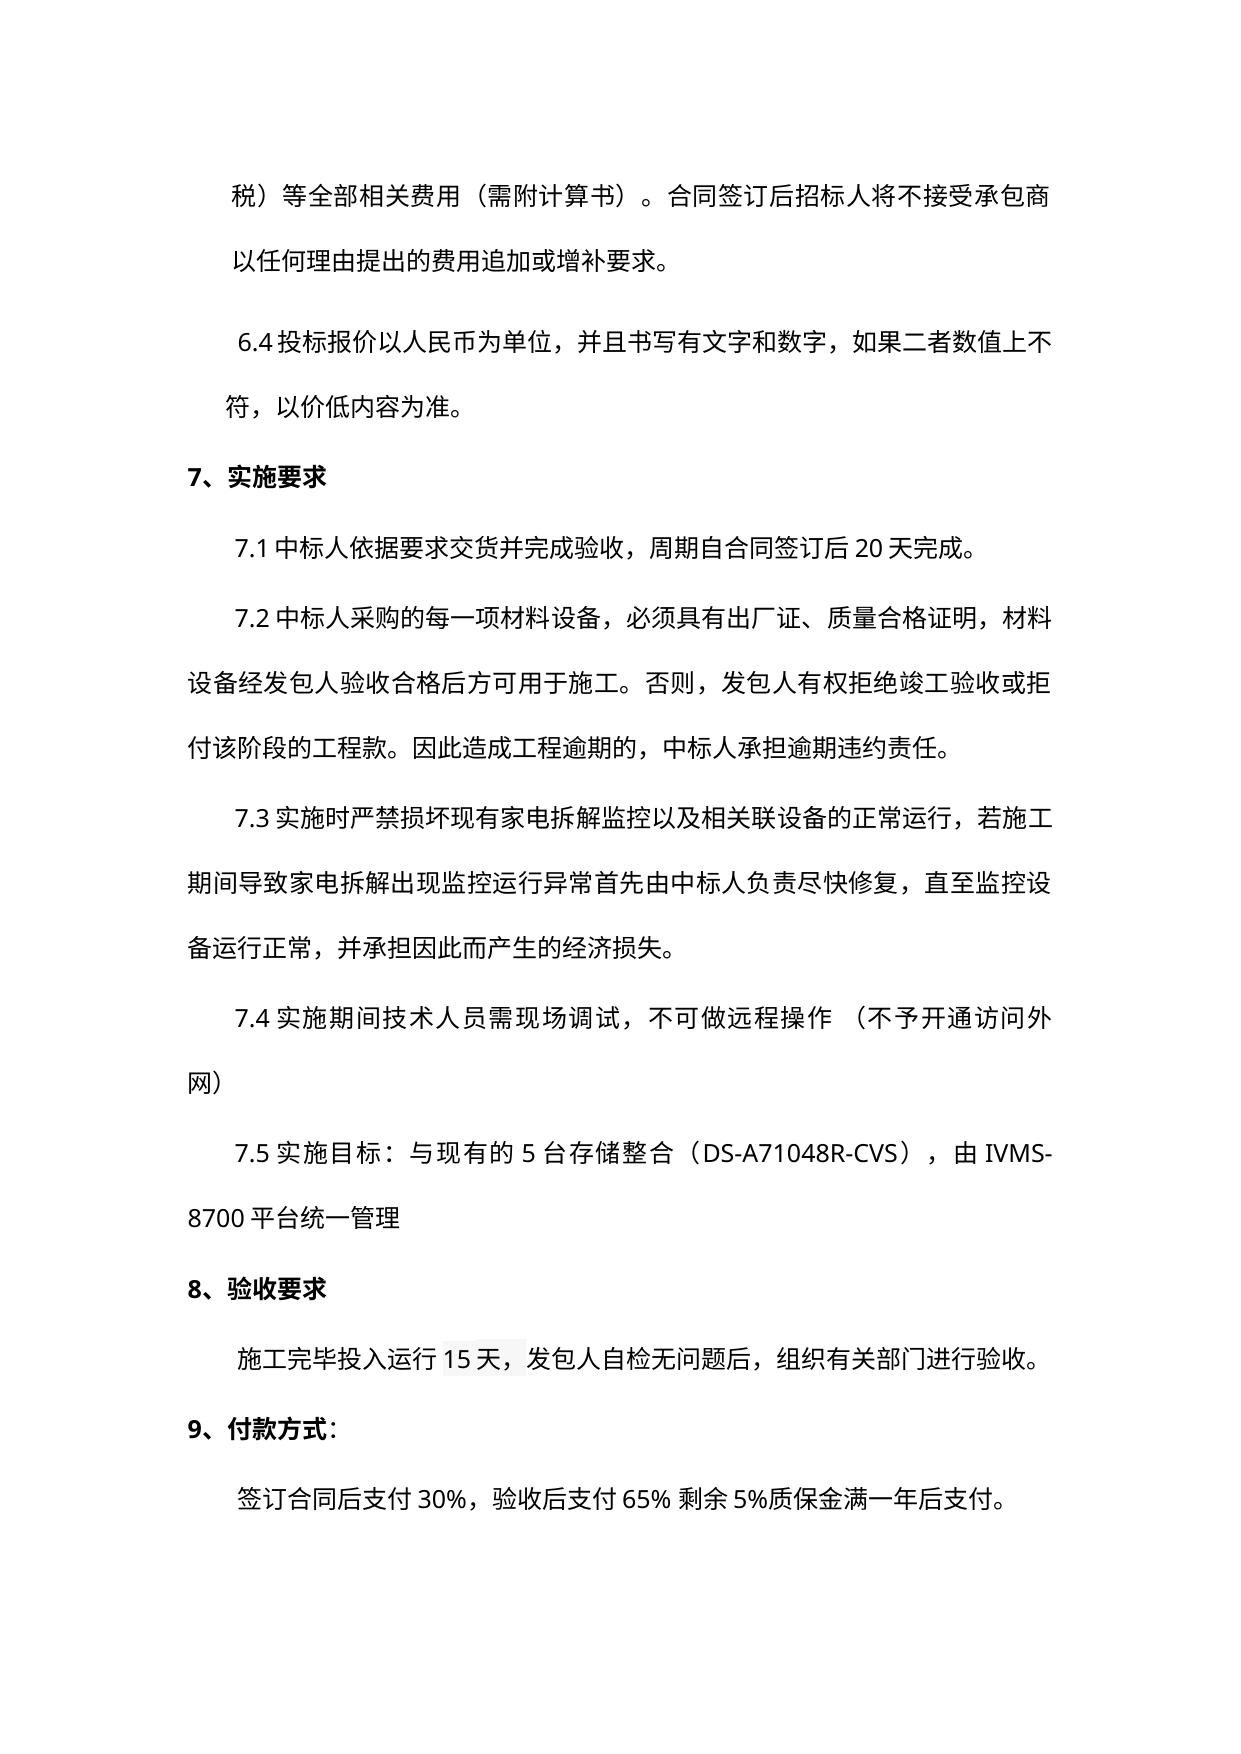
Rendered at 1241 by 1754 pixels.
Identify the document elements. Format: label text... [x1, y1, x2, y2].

text 7、实施要求 [187, 443, 1053, 508]
text 9、付款方式： [187, 1395, 1053, 1460]
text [231, 162, 1053, 292]
text 施工完毕投入运行15天，发包人自检无问题后，组织有关部门进行验收。 [187, 1325, 1053, 1390]
text 8、验收要求 [187, 1255, 1053, 1320]
text 7.3实施时严禁损坏现有家电拆解监控以及相关联设备的正常运行，若施工期间导致家电拆解出现监控运行异常首先由中标人负责尽快修复，直至监控设备运行正常，并承担因此而产生的经济损失。 [187, 784, 1053, 979]
text 签订合同后支付30%，验收后支付65% 剩余5%质保金满一年后支付。 [187, 1465, 1053, 1530]
text 7.5实施目标：与现有的5台存储整合（DS-A71048R-CVS），由IVMS-8700平台统一管理 [187, 1119, 1053, 1249]
text 7.1中标人依据要求交货并完成验收，周期自合同签订后20天完成。 [187, 514, 1053, 579]
text 6.4投标报价以人民币为单位，并且书写有文字和数字，如果二者数值上不符，以价低内容为准。 [225, 308, 1053, 438]
text 7.2中标人采购的每一项材料设备，必须具有出厂证、质量合格证明，材料设备经发包人验收合格后方可用于施工。否则，发包人有权拒绝竣工验收或拒付该阶段的工程款。因此造成工程逾期的，中标人承担逾期违约责任。 [187, 584, 1053, 779]
text 7.4实施期间技术人员需现场调试，不可做远程操作 （不予开通访问外网） [187, 984, 1053, 1114]
